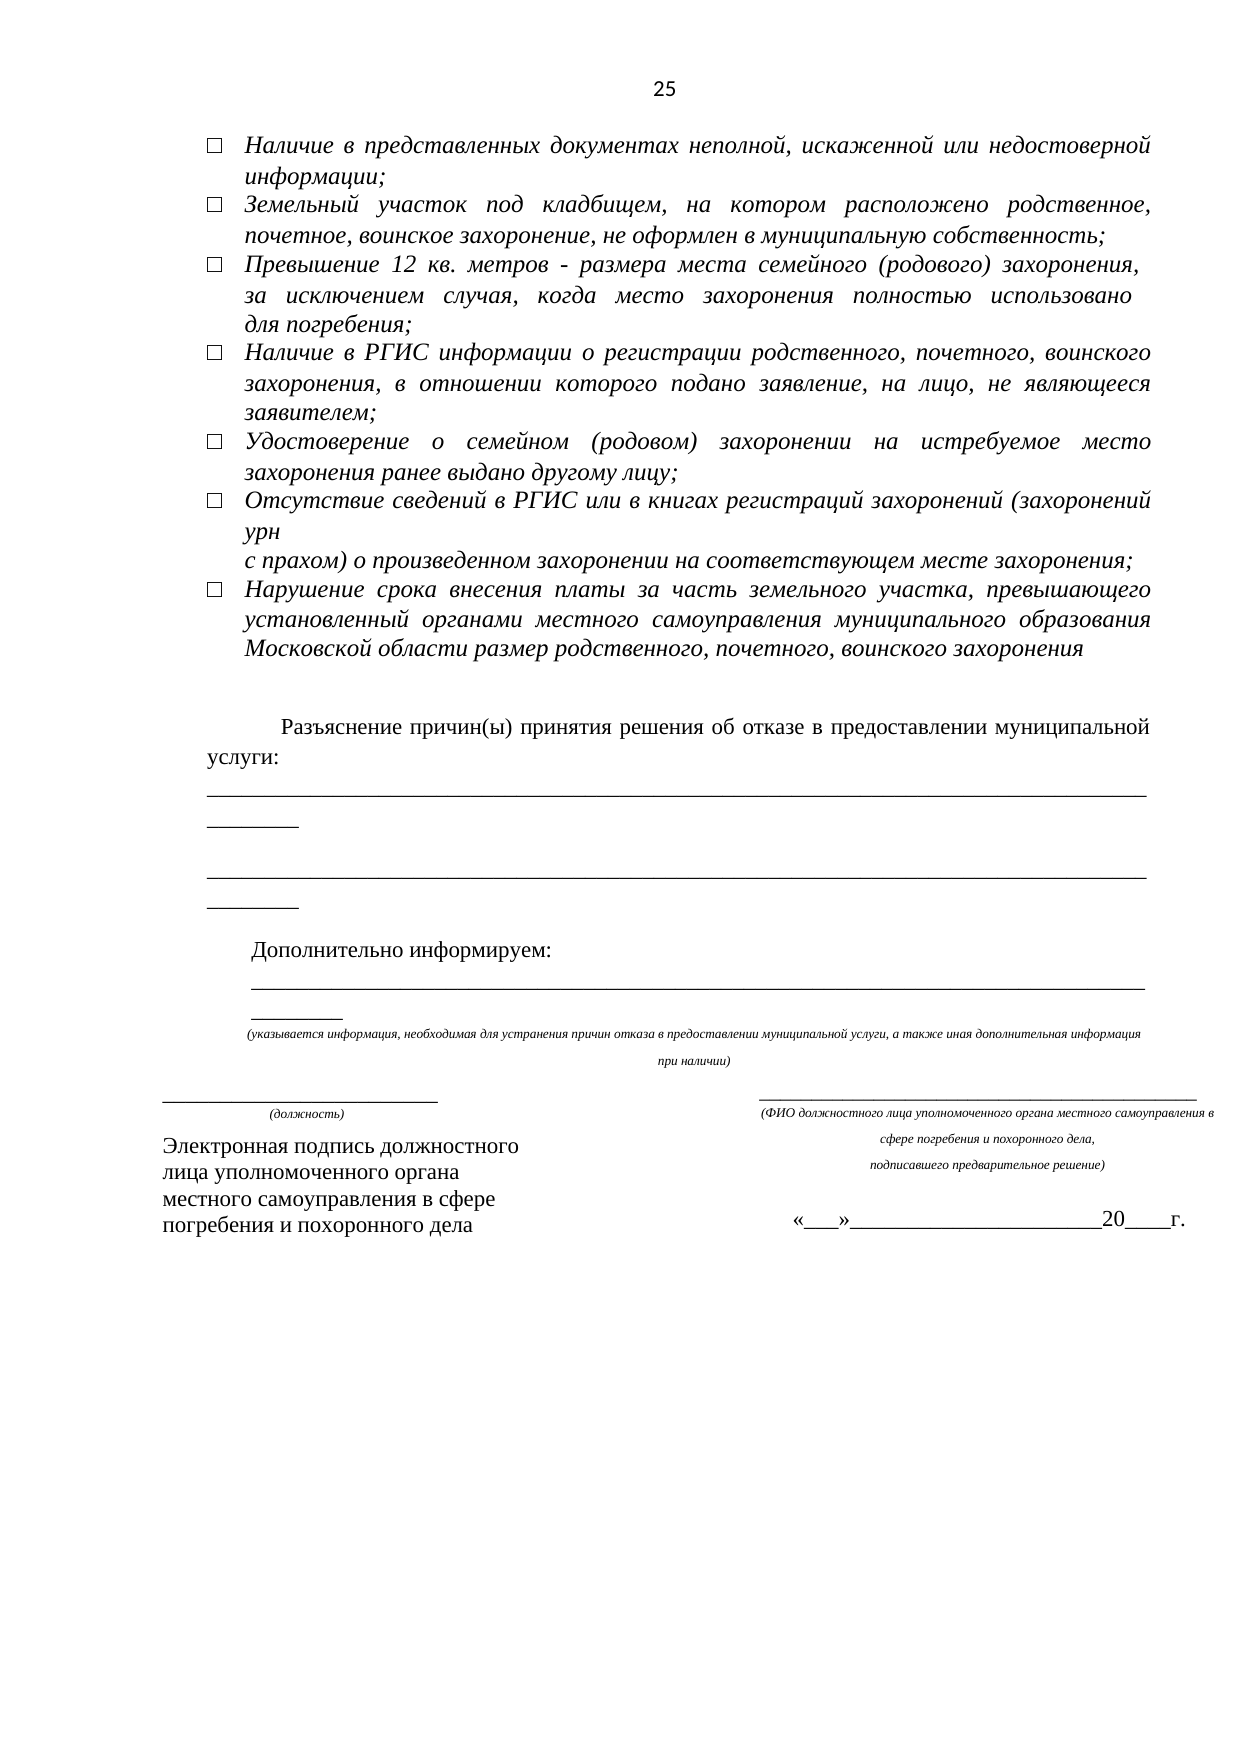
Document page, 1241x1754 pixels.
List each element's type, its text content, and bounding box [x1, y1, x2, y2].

list Отсутствие сведений в РГИС или в книгах регистраций захоронений (захоронений урн с прахом) о произведенном захоронении на соответствующем месте захоронения; [207, 485, 1152, 574]
list Превышение 12 кв. метров - размера места семейного (родового) захоронения, за исключением случая, когда место захоронения полностью использовано для погребения; [207, 249, 1152, 337]
text Дополнительно информируем: ______________________________________________________________________________________ [251, 936, 1152, 1023]
text Разъяснение причин(ы) принятия решения об отказе в предоставлении муниципальной услуги: __________________________________________________________________________________________ [207, 713, 1152, 830]
list Наличие в представленных документах неполной, искаженной или недостоверной информации; [207, 130, 1152, 189]
list Нарушение срока внесения платы за часть земельного участка, превышающего установленный органами местного самоуправления муниципального образования Московской области размер родственного, почетного, воинского захоронения [207, 574, 1152, 662]
list Наличие в РГИС информации о регистрации родственного, почетного, воинского захоронения, в отношении которого подано заявление, на лицо, не являющееся заявителем; [207, 337, 1152, 426]
text (указывается информация, необходимая для устранения причин отказа в предоставлении муниципальной услуги, а также иная дополнительная информация при наличии) [236, 1027, 1152, 1079]
list Земельный участок под кладбищем, на котором расположено родственное, почетное, воинское захоронение, не оформлен в муниципальную собственность; [207, 189, 1152, 249]
text __________________________________________________________________________________________ [207, 855, 1152, 911]
table_header __________________________________________ (ФИО должностного лица уполномоченного органа местного самоуправления в сфере погребения и похоронного дела, подписавшего предварительное решение) «___»______________________20____г. [550, 1079, 1229, 1389]
list Удостоверение о семейном (родовом) захоронении на истребуемое место захоронения ранее выдано другому лицу; [207, 426, 1152, 485]
table_header ________________________ (должность) Электронная подпись должностного лица уполномоченного органа местного самоуправления в сфере погребения и похоронного дела [151, 1079, 550, 1389]
